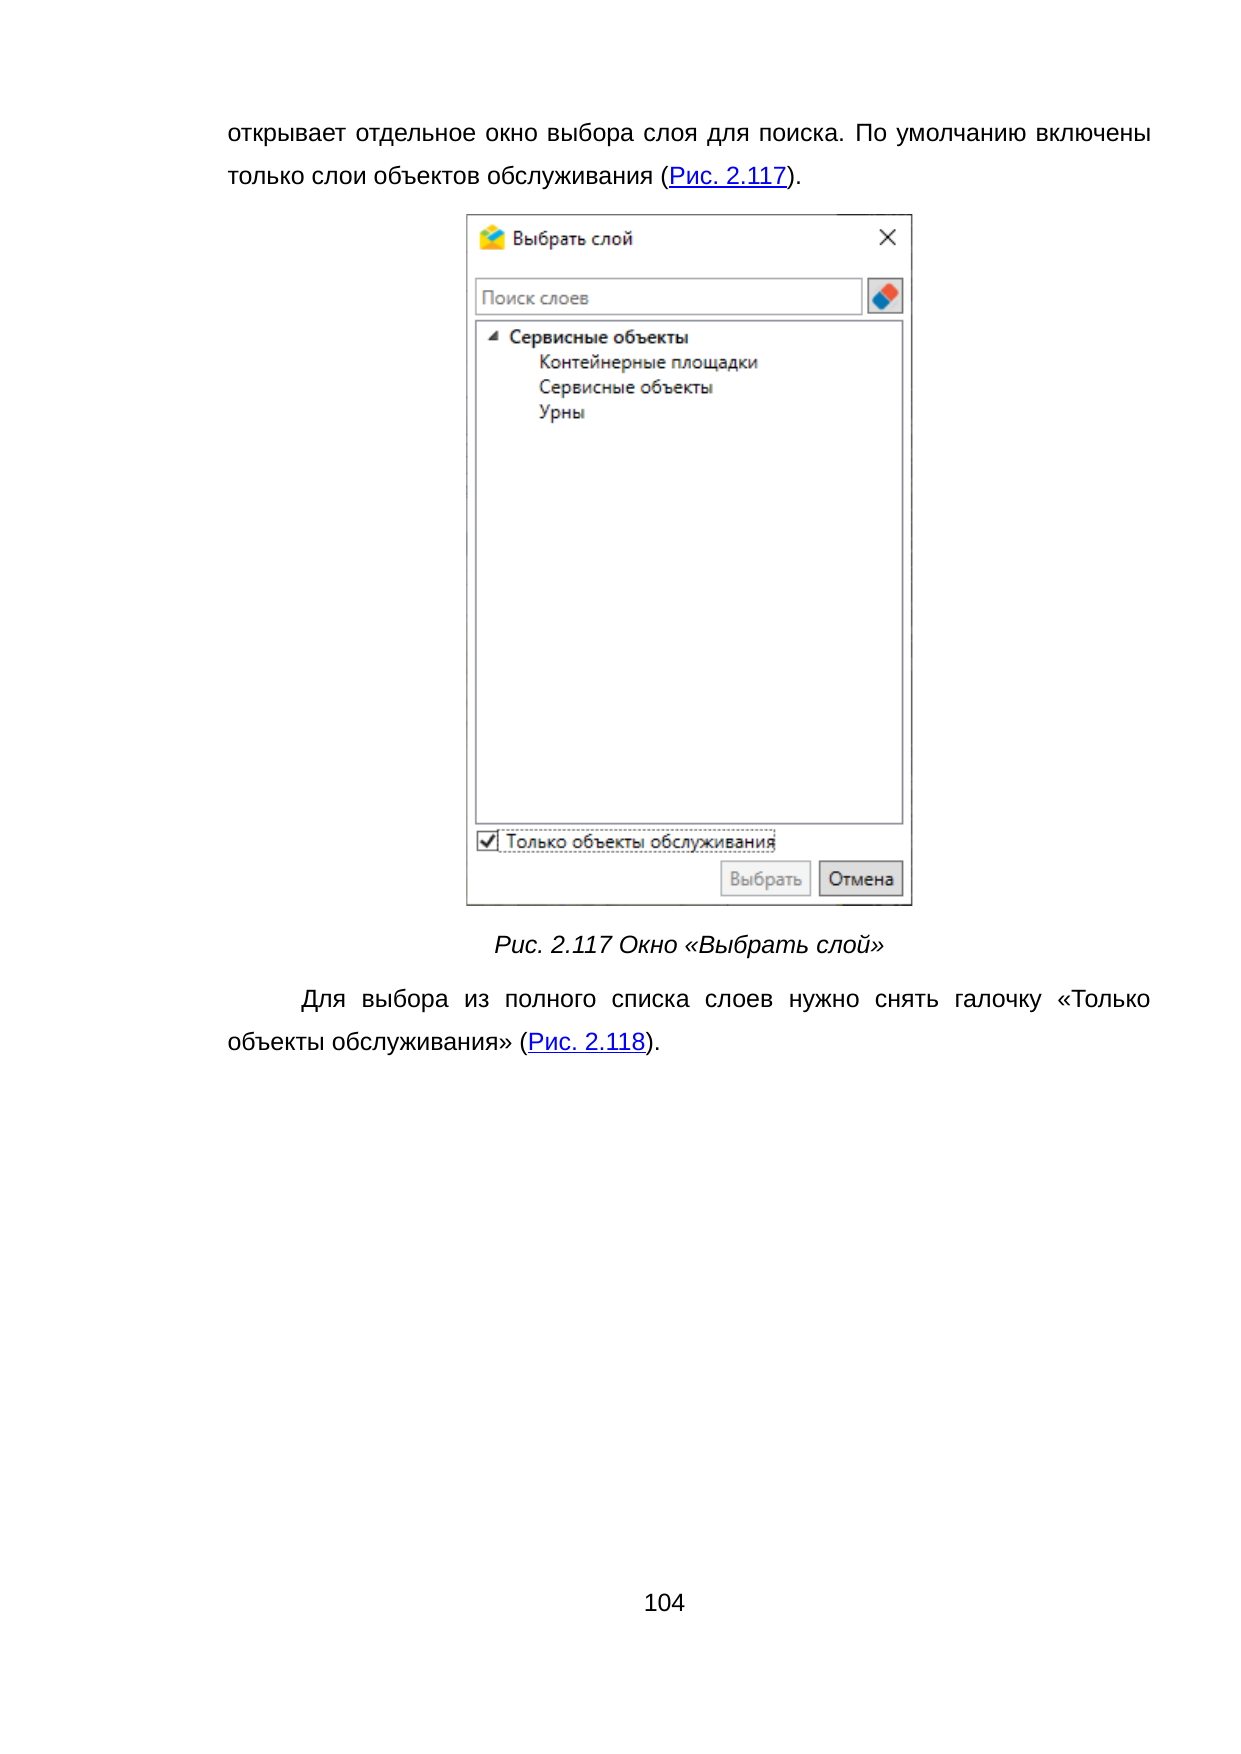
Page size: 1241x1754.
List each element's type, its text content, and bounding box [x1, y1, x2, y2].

text Для выбора из полного списка слоев нужно снять галочку «Только объекты обслуживания» (Рис. 2.118). [227, 984, 1152, 1056]
picture [466, 214, 913, 906]
text Рис. 2.117 Окно «Выбрать слой» [227, 930, 1152, 959]
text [227, 118, 1152, 190]
